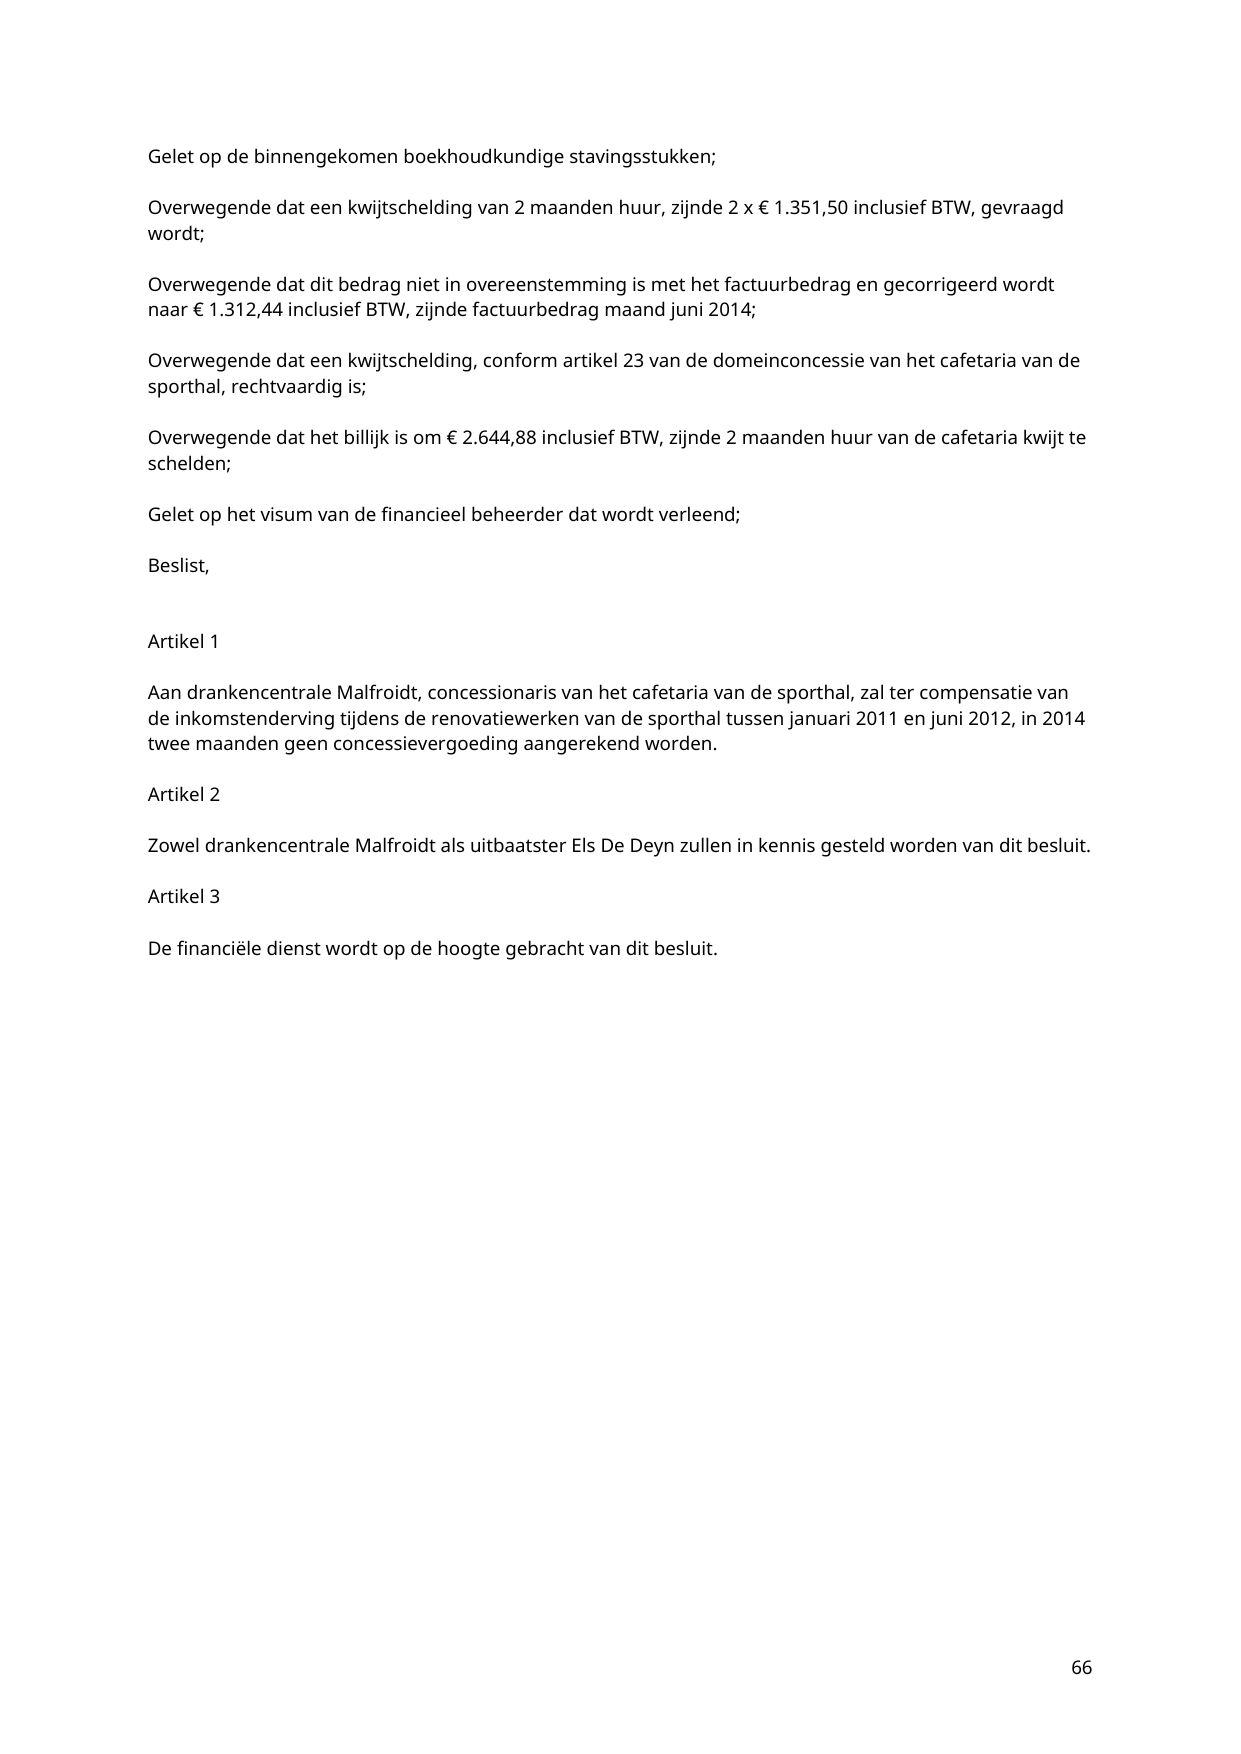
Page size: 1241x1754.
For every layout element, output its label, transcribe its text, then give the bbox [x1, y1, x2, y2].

text Gelet op het visum van de financieel beheerder dat wordt verleend; [148, 501, 1092, 526]
text Aan drankencentrale Malfroidt, concessionaris van het cafetaria van de sporthal, zal ter compensatie van de inkomstenderving tijdens de renovatiewerken van de sporthal tussen januari 2011 en juni 2014 twee maanden geen concessievergoeding aangerekend worden. [148, 679, 1092, 756]
text Overwegende dat het billijk is om € 2.644,88 inclusief BTW, zijnde 2 maanden huur van de cafetaria kwijt te schelden; [148, 424, 1092, 475]
text Overwegende dat een kwijtschelding van 2 maanden huur, zijnde 2 x € 1.351,50 inclusief BTW, gevraagd wordt; [148, 195, 1092, 246]
text Artikel 2 [148, 782, 1092, 807]
text Artikel 1 [148, 628, 1092, 654]
text Beslist, [148, 552, 1092, 577]
text Gelet op de binnengekomen boekhoudkundige stavingsstukken; [148, 144, 1092, 169]
text Overwegende dat dit bedrag niet in overeenstemming is met het factuurbedrag en gecorrigeerd wordt naar € 1.312,44 inclusief BTW, zijnde factuurbedrag maand juni 2014; [148, 271, 1092, 322]
text Overwegende dat een kwijtschelding, conform artikel 23 van de domeinconcessie van het cafetaria van de sporthal, rechtvaardig is; [148, 348, 1092, 399]
text De financiële dienst wordt op de hoogte gebracht van dit besluit. [148, 935, 1092, 960]
text Zowel drankencentrale Malfroidt als uitbaatster Els De Deyn zullen in kennis gesteld worden van dit besluit. [148, 833, 1092, 858]
text Artikel 3 [148, 884, 1092, 909]
